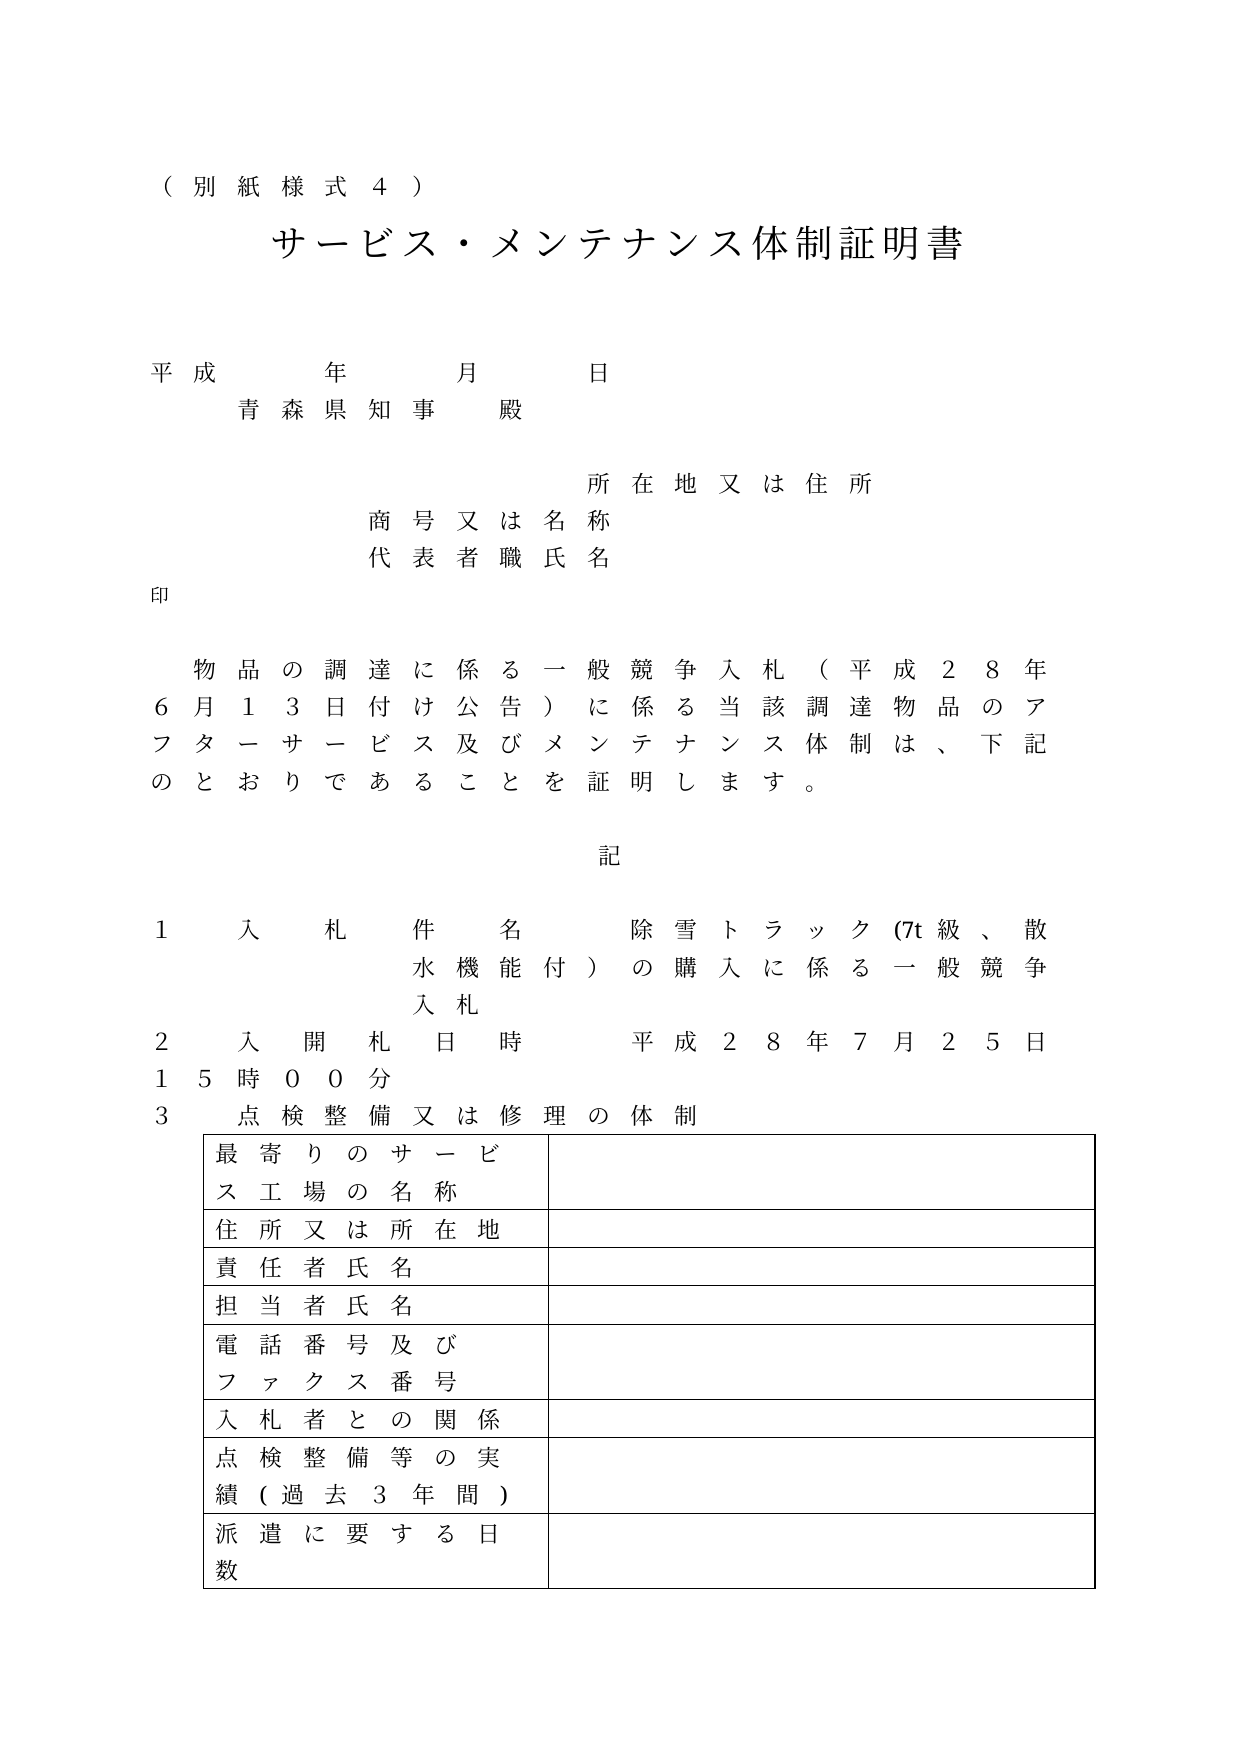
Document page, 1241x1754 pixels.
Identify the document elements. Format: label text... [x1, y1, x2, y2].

table_cell 住所又は所在地 [204, 1210, 548, 1247]
text 代表者職氏名 印 [150, 538, 1090, 613]
table_cell 入札者との関係 [204, 1400, 548, 1437]
table_header 最寄りのサービス工場の名称 [204, 1135, 548, 1209]
text １ 入 札 件 名 除雪トラック(7t級、散水機能付）の購入に係る一般競争入札 [150, 910, 1090, 1022]
table_header [549, 1135, 1094, 1209]
table_cell [549, 1210, 1094, 1247]
table_cell [549, 1438, 1094, 1513]
text 物品の調達に係る一般競争入札（平成２８年６月１３日付け公告）に係る当該調達物品のアフターサービス及びメンテナンス体制は、下記のとおりであることを証明します。 [150, 650, 1090, 799]
text 記 [150, 836, 1090, 873]
text 平成 年 月 日 [150, 315, 1090, 390]
table_cell 点検整備等の実績(過去３年間) [204, 1438, 548, 1513]
table_cell [549, 1248, 1094, 1285]
table_cell [549, 1325, 1094, 1399]
table_cell 電話番号及びファクス番号 [204, 1325, 548, 1399]
text 所在地又は住所 [150, 464, 1090, 501]
text ３ 点検整備又は修理の体制 [150, 1096, 1090, 1133]
table_cell [549, 1400, 1094, 1437]
text ２ 入 開 札 日 時 平成２８年７月２５日 １５時００分 [150, 1022, 1090, 1096]
table_cell 責任者氏名 [204, 1248, 548, 1285]
text （別紙様式４） [150, 167, 1090, 204]
table_cell [549, 1286, 1094, 1323]
table_cell [549, 1514, 1094, 1588]
text サービス・メンテナンス体制証明書 [150, 204, 1090, 278]
table_cell 派遣に要する日数 [204, 1514, 548, 1588]
text 商号又は名称 [150, 501, 1090, 538]
table_cell 担当者氏名 [204, 1286, 548, 1323]
text 青森県知事 殿 [150, 390, 1090, 427]
